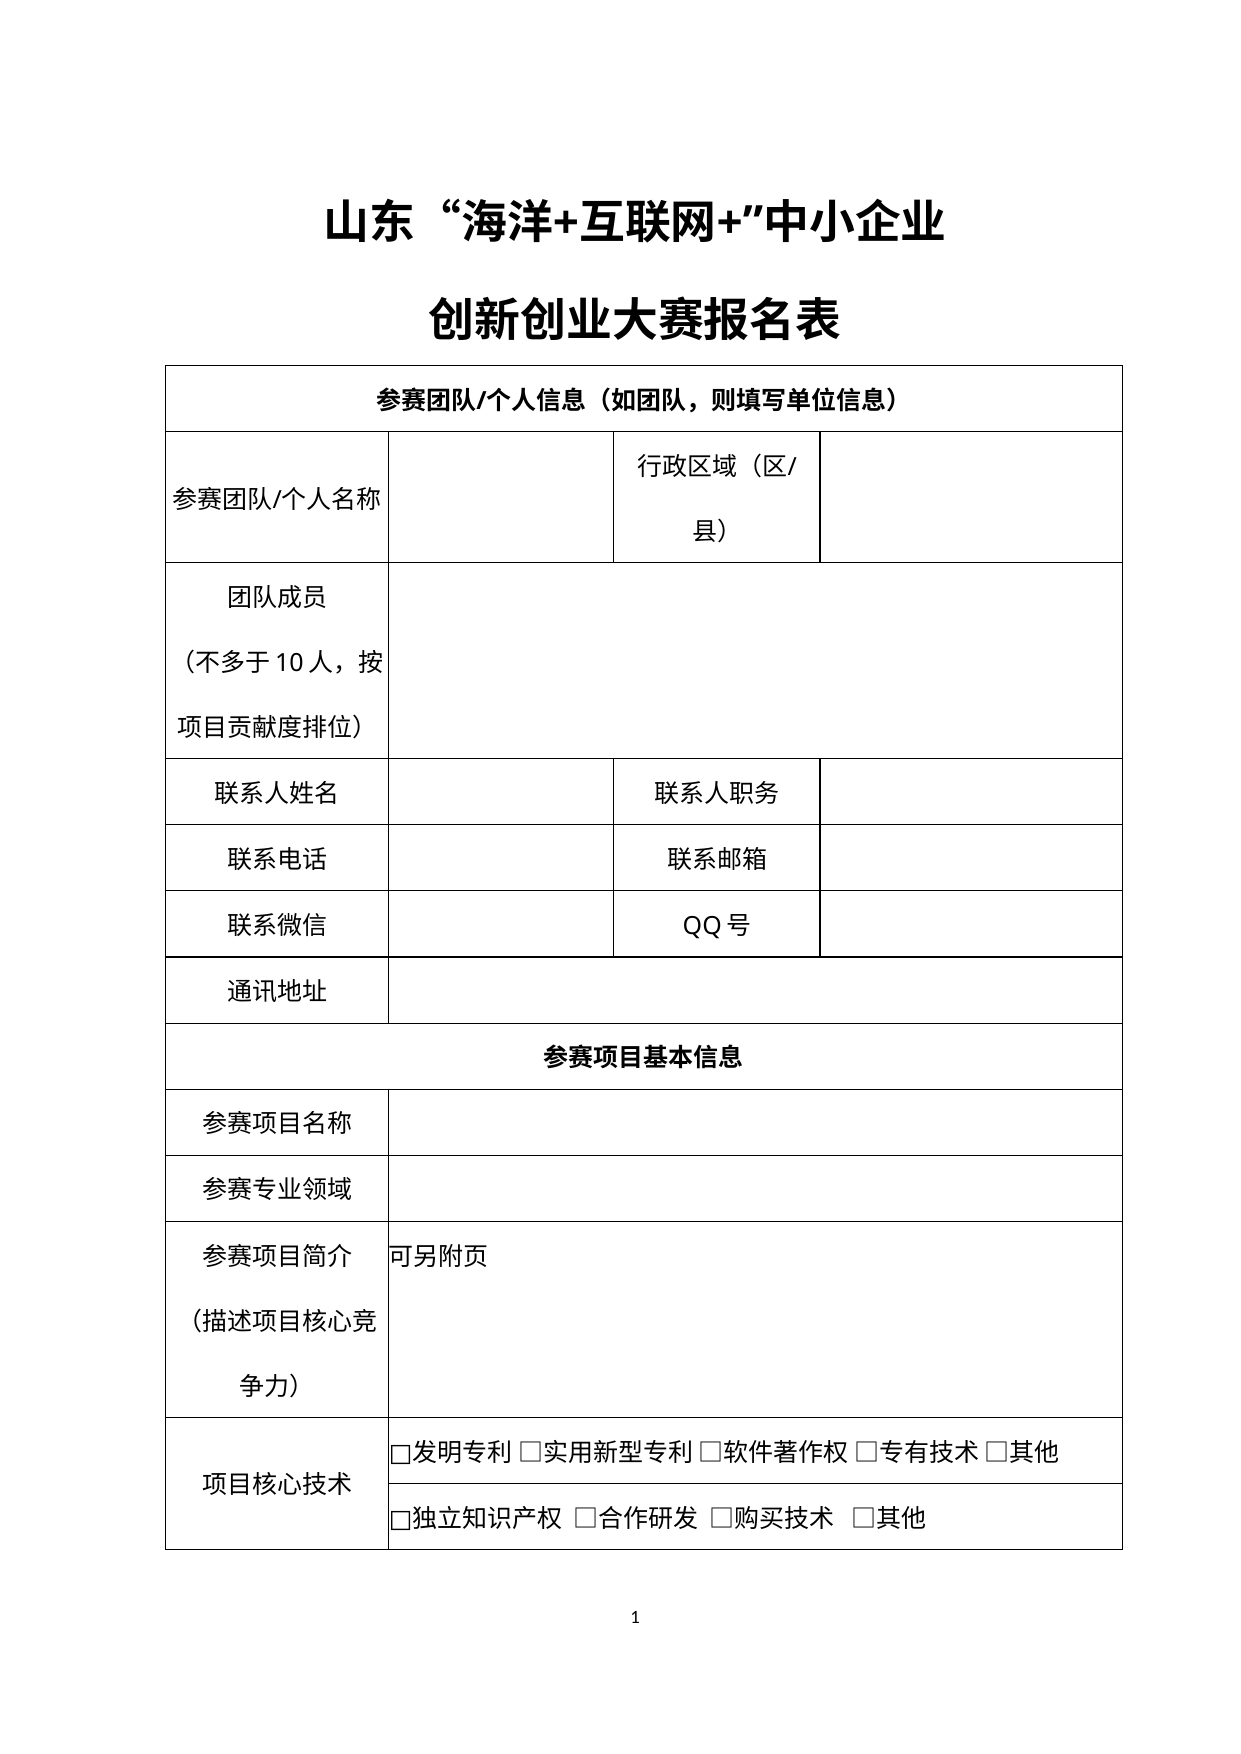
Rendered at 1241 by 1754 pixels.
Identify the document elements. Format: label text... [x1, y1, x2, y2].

table_cell [821, 825, 1122, 890]
table_cell [821, 759, 1122, 824]
table_cell 行政区域（区/县） [614, 432, 819, 562]
table_cell 参赛团队/个人名称 [166, 432, 388, 562]
table_cell [389, 432, 613, 562]
table_cell 参赛项目名称 [166, 1090, 388, 1154]
table_cell 联系邮箱 [614, 825, 819, 890]
text 创新创业大赛报名表 [165, 268, 1104, 365]
table_cell 联系人姓名 [166, 759, 388, 824]
table_cell 项目核心技术 [166, 1418, 388, 1549]
table_cell QQ号 [614, 891, 819, 956]
table_cell □发明专利 □实用新型专利 □软件著作权 □专有技术 □其他 [389, 1418, 1122, 1483]
table_cell [389, 1156, 1122, 1221]
table_cell 参赛项目基本信息 [166, 1024, 1122, 1088]
table_header 参赛团队/个人信息（如团队，则填写单位信息） [166, 366, 1122, 431]
table_cell [389, 1090, 1122, 1154]
table_cell 团队成员 （不多于10人，按项目贡献度排位） [166, 563, 388, 758]
table_cell [821, 891, 1122, 956]
table_cell [389, 825, 613, 890]
text 山东“海洋+互联网+”中小企业 [165, 170, 1104, 268]
table_cell [389, 891, 613, 956]
table_cell 可另附页 [389, 1222, 1122, 1417]
table_cell 联系微信 [166, 891, 388, 956]
table_cell [389, 759, 613, 824]
table_cell [389, 958, 1122, 1022]
table_cell 参赛专业领域 [166, 1156, 388, 1221]
table_cell [821, 432, 1122, 562]
table_cell 联系人职务 [614, 759, 819, 824]
table_cell [389, 563, 1122, 758]
table_cell 参赛项目简介 （描述项目核心竞争力） [166, 1222, 388, 1417]
table_cell 联系电话 [166, 825, 388, 890]
table_cell 通讯地址 [166, 958, 388, 1022]
table_cell □独立知识产权 □合作研发 □购买技术 □其他 [389, 1484, 1122, 1549]
